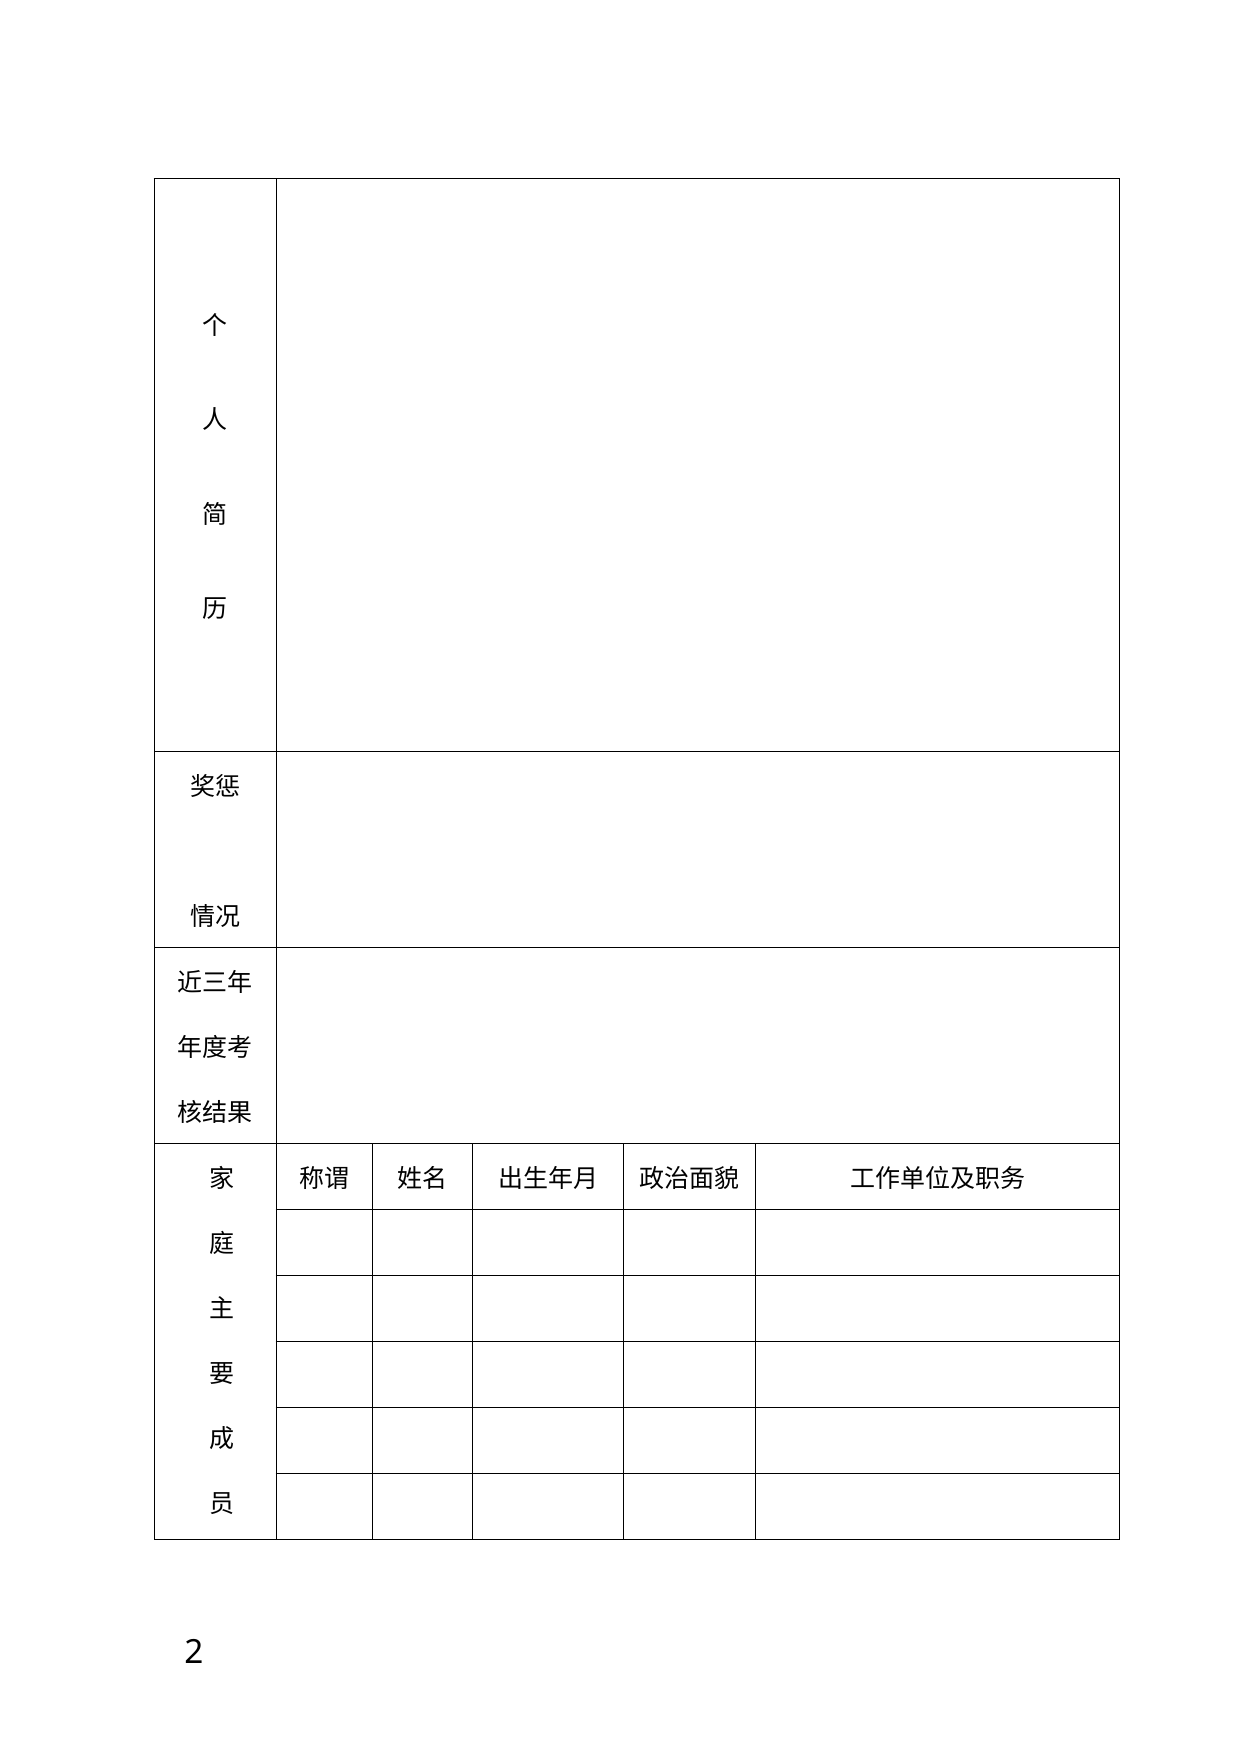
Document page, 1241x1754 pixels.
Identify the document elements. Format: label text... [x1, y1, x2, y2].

table_cell 出生年月 [473, 1144, 623, 1209]
table_cell [277, 752, 1119, 947]
table_cell [756, 1408, 1119, 1473]
table_cell [277, 1474, 372, 1539]
table_cell [277, 1408, 372, 1473]
table_cell [624, 1276, 755, 1341]
table_cell [624, 1210, 755, 1275]
table_cell [373, 1210, 472, 1275]
table_cell 姓名 [373, 1144, 472, 1209]
table_cell 工作单位及职务 [756, 1144, 1119, 1209]
table_cell [373, 1474, 472, 1539]
table_cell [277, 179, 1119, 751]
table_cell [473, 1276, 623, 1341]
table_cell [624, 1408, 755, 1473]
table_cell [756, 1342, 1119, 1407]
table_cell [756, 1474, 1119, 1539]
table_cell [756, 1210, 1119, 1275]
table_cell [624, 1342, 755, 1407]
table_cell 个 人 简 历 [155, 179, 276, 751]
table_cell 家 庭 主 要 成 员 [155, 1144, 276, 1539]
table_cell [277, 948, 1119, 1143]
table_cell 奖惩 情况 [155, 752, 276, 947]
table_cell 政治面貌 [624, 1144, 755, 1209]
table_cell [277, 1276, 372, 1341]
table_cell [277, 1342, 372, 1407]
table_cell 近三年年度考核结果 [155, 948, 276, 1143]
table_cell [473, 1210, 623, 1275]
table_cell [473, 1408, 623, 1473]
table_cell [373, 1408, 472, 1473]
table_cell [473, 1342, 623, 1407]
table_cell 称谓 [277, 1144, 372, 1209]
table_cell [624, 1474, 755, 1539]
table_cell [373, 1276, 472, 1341]
table_cell [756, 1276, 1119, 1341]
table_cell [277, 1210, 372, 1275]
table_cell [473, 1474, 623, 1539]
table_cell [373, 1342, 472, 1407]
